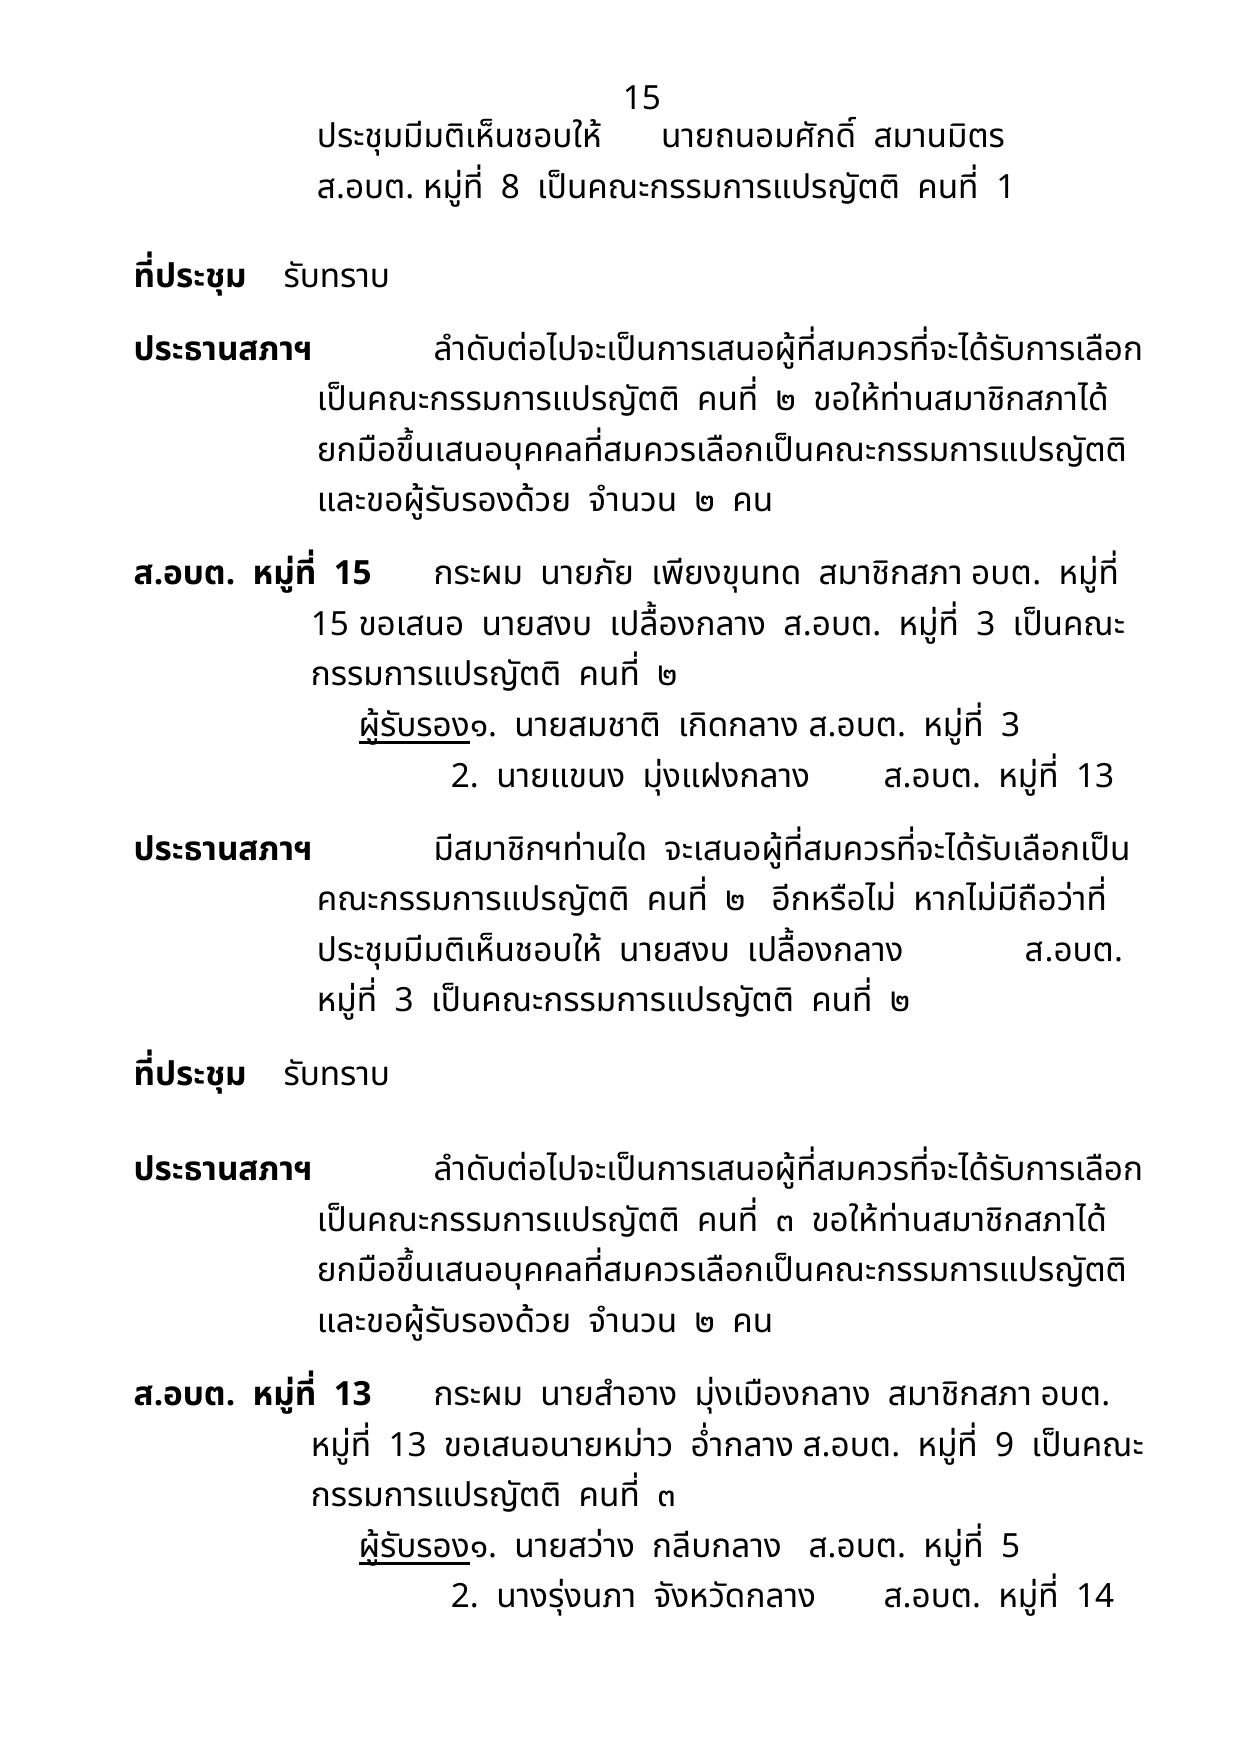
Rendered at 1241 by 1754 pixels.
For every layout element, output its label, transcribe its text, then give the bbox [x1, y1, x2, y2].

text 2. นายแขนง มุ่งแฝงกลาง ส.อบต. หมู่ที่ 13 [133, 751, 1150, 802]
text ประธานสภาฯ มีสมาชิกฯท่านใด จะเสนอผู้ที่สมควรที่จะได้รับเลือกเป็นคณะกรรมการแปรญัตติ คนที่ ๒ อีกหรือไม่ หากไม่มีถือว่าที่ประชุมมีมติเห็นชอบให้ นายสงบ เปลื้องกลาง ส.อบต. หมู่ที่ 3 เป็นคณะกรรมการแปรญัตติ คนที่ ๒ [133, 825, 1150, 1027]
text ประธานสภาฯ ลำดับต่อไปจะเป็นการเสนอผู้ที่สมควรที่จะได้รับการเลือกเป็นคณะกรรมการแปรญัตติ คนที่ ๒ ขอให้ท่านสมาชิกสภาได้ยกมือขึ้นเสนอบุคคลที่สมควรเลือกเป็นคณะกรรมการแปรญัตติ และขอผู้รับรองด้วย จำนวน ๒ คน [133, 325, 1150, 526]
text ผู้รับรอง๑. นายสมชาติ เกิดกลาง ส.อบต. หมู่ที่ 3 [133, 701, 1150, 751]
text 2. นางรุ่งนภา จังหวัดกลาง ส.อบต. หมู่ที่ 14 [133, 1572, 1150, 1623]
text ที่ประชุม รับทราบ [133, 252, 1150, 302]
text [133, 112, 1150, 213]
text ส.อบต. หมู่ที่ 13 กระผม นายสำอาง มุ่งเมืองกลาง สมาชิกสภา อบต. หมู่ที่ 13 ขอเสนอนายหม่าว อ่ำกลาง ส.อบต. หมู่ที่ 9 เป็นคณะกรรมการแปรญัตติ คนที่ ๓ [133, 1370, 1150, 1521]
text ผู้รับรอง๑. นายสว่าง กลีบกลาง ส.อบต. หมู่ที่ 5 [133, 1521, 1150, 1572]
text ที่ประชุม รับทราบ [133, 1049, 1150, 1100]
text ประธานสภาฯ ลำดับต่อไปจะเป็นการเสนอผู้ที่สมควรที่จะได้รับการเลือกเป็นคณะกรรมการแปรญัตติ คนที่ ๓ ขอให้ท่านสมาชิกสภาได้ยกมือขึ้นเสนอบุคคลที่สมควรเลือกเป็นคณะกรรมการแปรญัตติ และขอผู้รับรองด้วย จำนวน ๒ คน [133, 1145, 1150, 1347]
text ส.อบต. หมู่ที่ 15 กระผม นายภัย เพียงขุนทด สมาชิกสภา อบต. หมู่ที่ 15 ขอเสนอ นายสงบ เปลื้องกลาง ส.อบต. หมู่ที่ 3 เป็นคณะกรรมการแปรญัตติ คนที่ ๒ [133, 549, 1150, 701]
